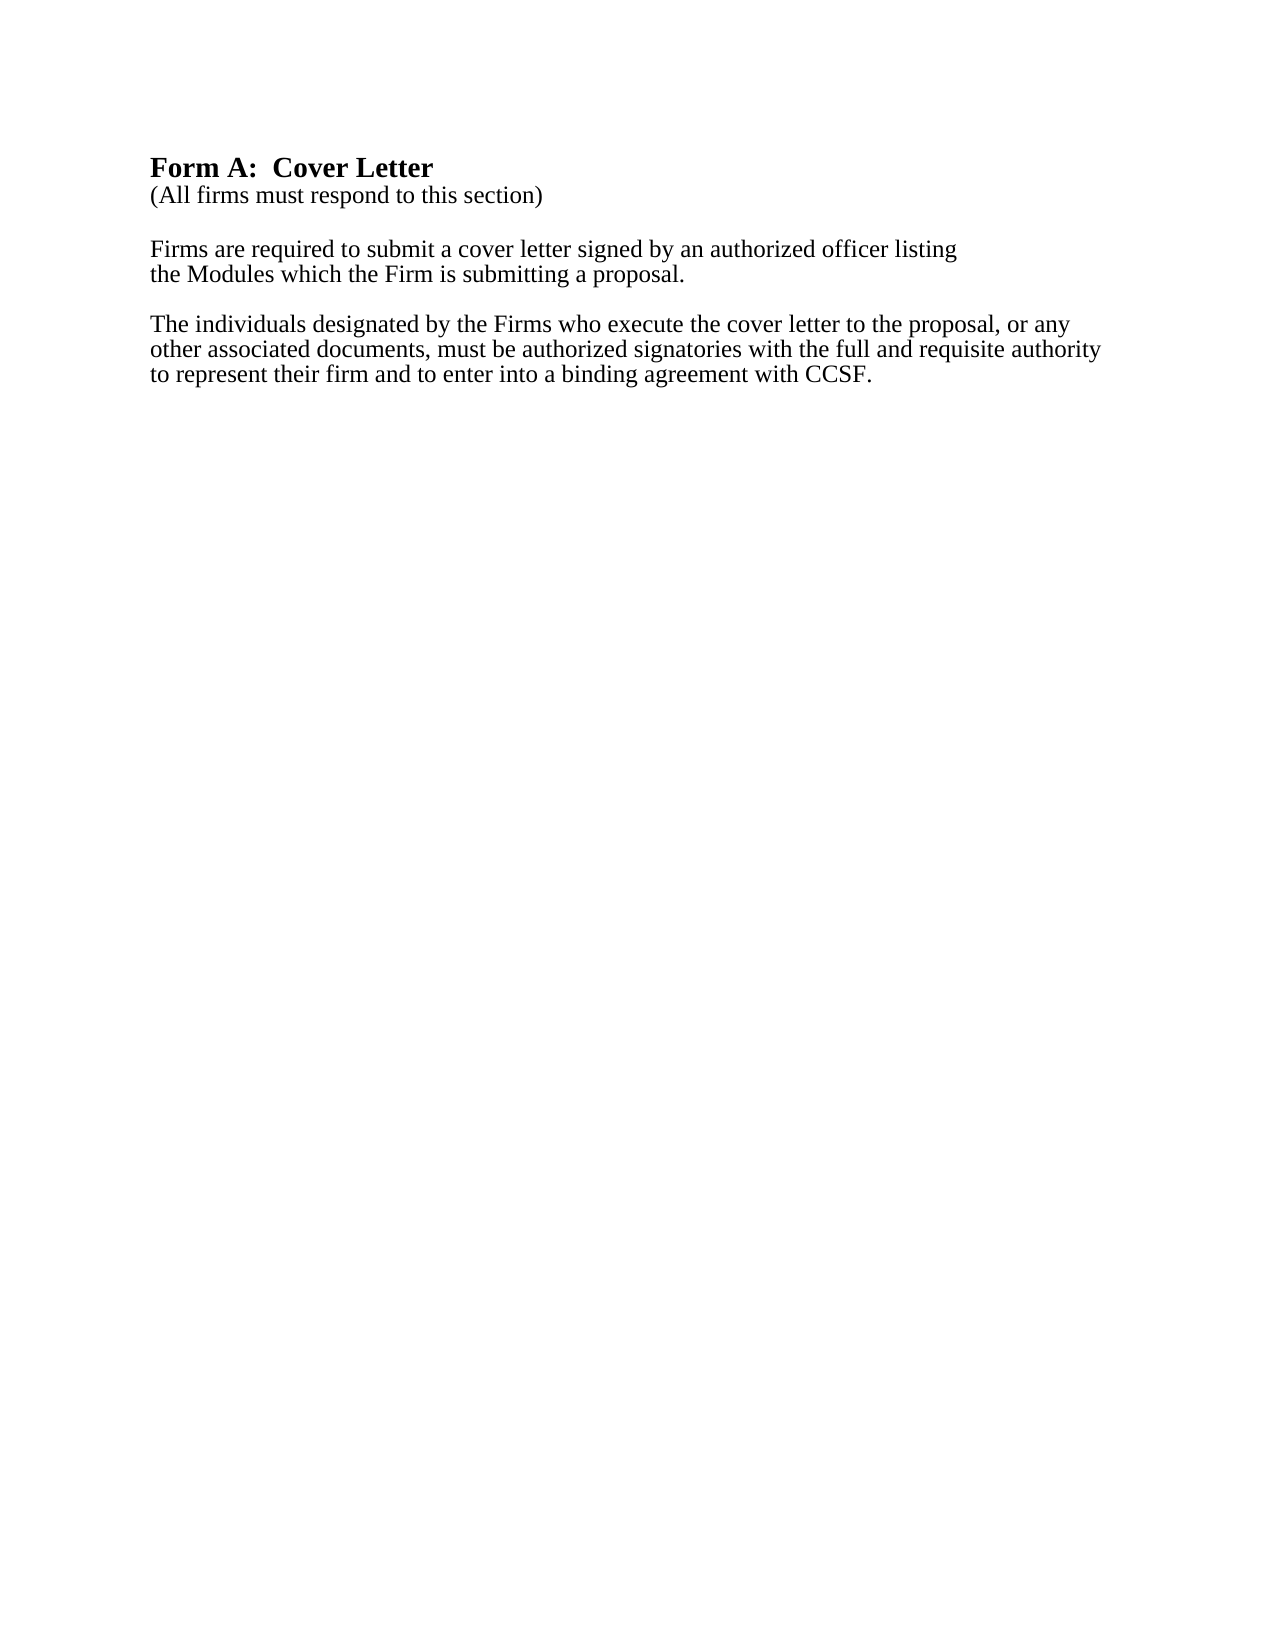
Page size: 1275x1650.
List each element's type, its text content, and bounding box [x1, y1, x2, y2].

text the Modules which the Firm is submitting a proposal. [150, 262, 1125, 287]
text The individuals designated by the Firms who execute the cover letter to the proposal, or any other associated documents, must be authorized signatories with the full and requisite authority to represent their firm and to enter into a binding agreement with CCSF. [150, 312, 1125, 387]
subtitle Form A: Cover Letter [150, 150, 1125, 183]
text (All firms must respond to this section) [150, 183, 1125, 208]
text Firms are required to submit a cover letter signed by an authorized officer listing [150, 237, 1125, 262]
